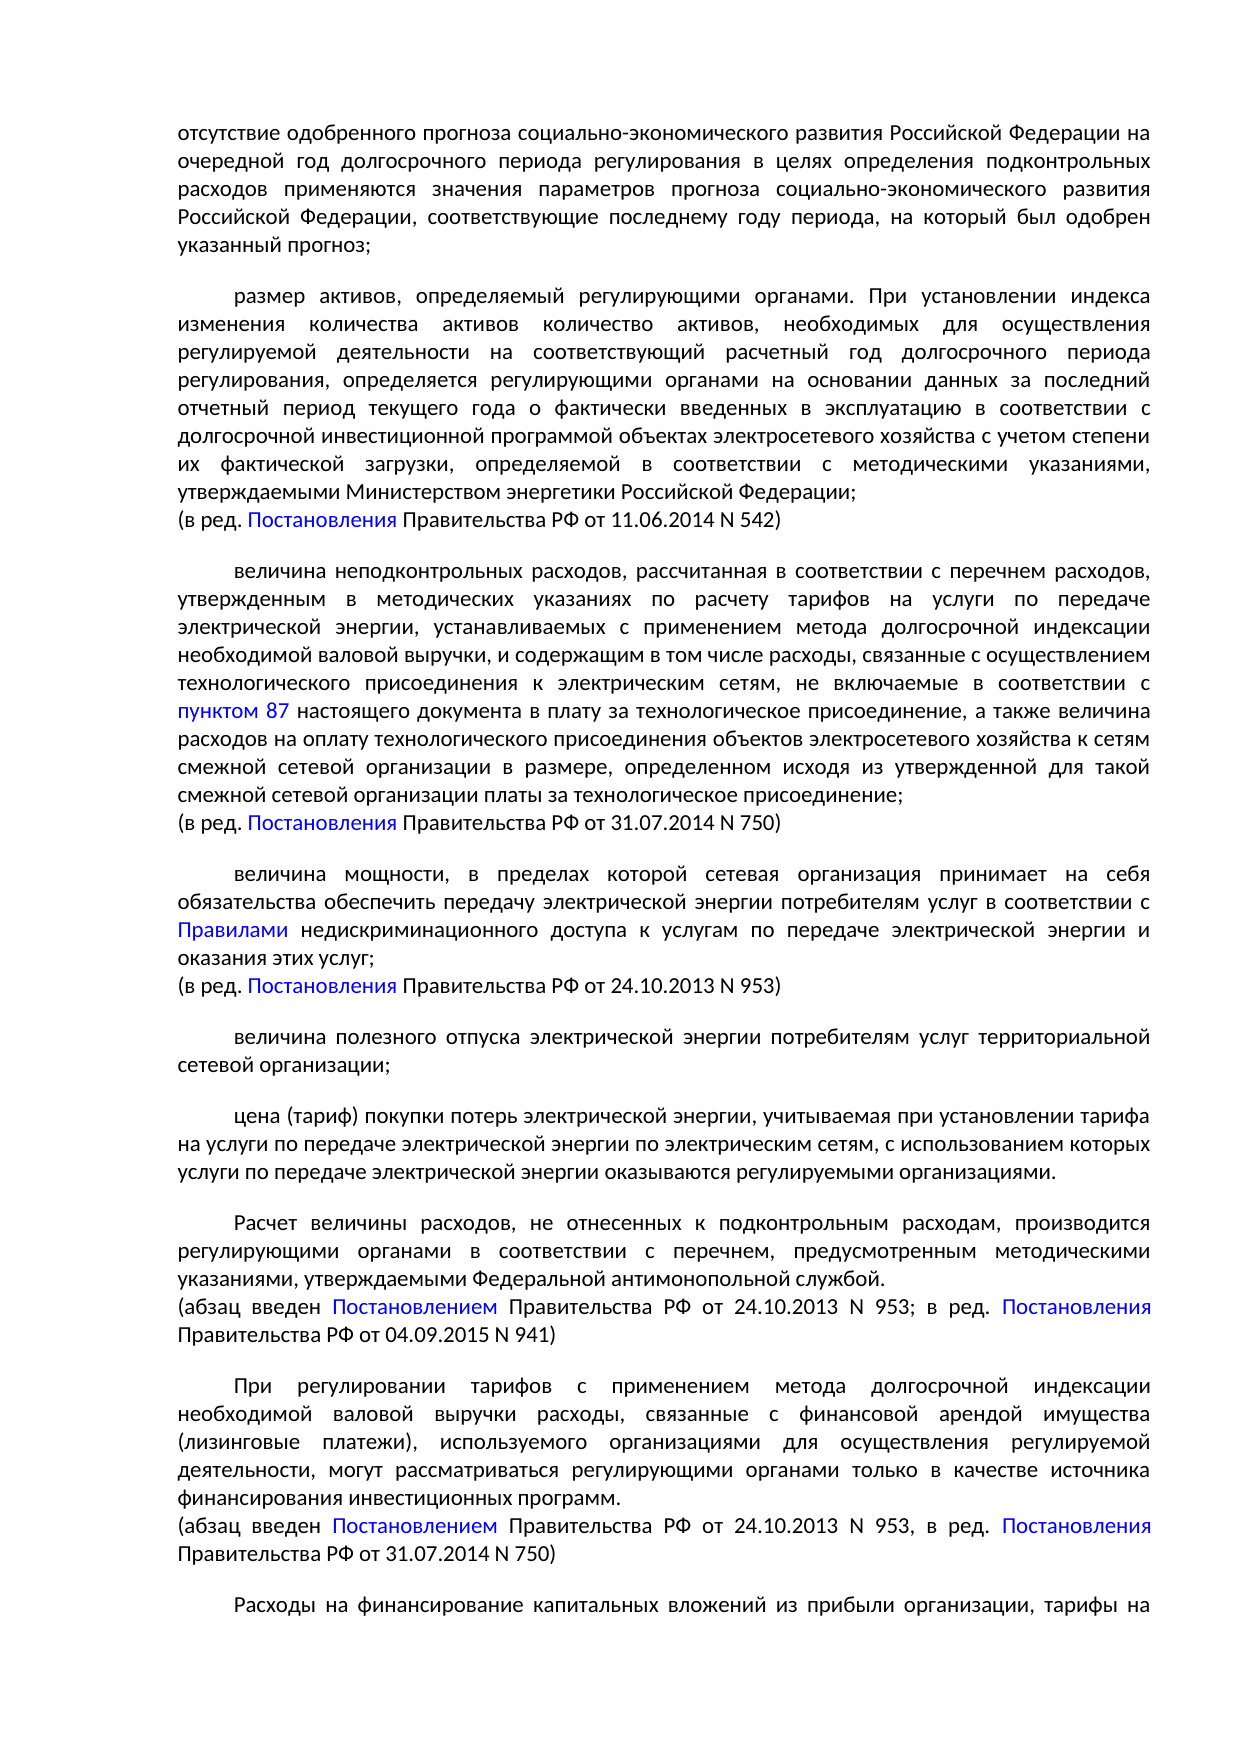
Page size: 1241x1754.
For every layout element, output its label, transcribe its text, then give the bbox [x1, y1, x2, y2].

text (в ред. Постановления Правительства РФ от 11.06.2014 N 542) [177, 505, 1152, 533]
text Расчет величины расходов, не отнесенных к подконтрольным расходам, производится регулирующими органами в соответствии с перечнем, предусмотренным методическими указаниями, утверждаемыми Федеральной антимонопольной службой. [177, 1208, 1152, 1292]
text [177, 1590, 1152, 1618]
text При регулировании тарифов с применением метода долгосрочной индексации необходимой валовой выручки расходы, связанные с финансовой арендой имущества (лизинговые платежи), используемого организациями для осуществления регулируемой деятельности, могут рассматриваться регулирующими органами только в качестве источника финансирования инвестиционных программ. [177, 1371, 1152, 1511]
text (абзац введен Постановлением Правительства РФ от 24.10.2013 N 953, в ред. Постановления Правительства РФ от 31.07.2014 N 750) [177, 1511, 1152, 1567]
text величина неподконтрольных расходов, рассчитанная в соответствии с перечнем расходов, утвержденным в методических указаниях по расчету тарифов на услуги по передаче электрической энергии, устанавливаемых с применением метода долгосрочной индексации необходимой валовой выручки, и содержащим в том числе расходы, связанные с осуществлением технологического присоединения к электрическим сетям, не включаемые в соответствии с пунктом 87 настоящего документа в плату за технологическое присоединение, а также величина расходов на оплату технологического присоединения объектов электросетевого хозяйства к сетям смежной сетевой организации в размере, определенном исходя из утвержденной для такой смежной сетевой организации платы за технологическое присоединение; [177, 556, 1152, 808]
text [177, 118, 1152, 258]
text (в ред. Постановления Правительства РФ от 31.07.2014 N 750) [177, 808, 1152, 836]
text величина мощности, в пределах которой сетевая организация принимает на себя обязательства обеспечить передачу электрической энергии потребителям услуг в соответствии с Правилами недискриминационного доступа к услугам по передаче электрической энергии и оказания этих услуг; [177, 859, 1152, 971]
text (абзац введен Постановлением Правительства РФ от 24.10.2013 N 953; в ред. Постановления Правительства РФ от 04.09.2015 N 941) [177, 1292, 1152, 1348]
text величина полезного отпуска электрической энергии потребителям услуг территориальной сетевой организации; [177, 1022, 1152, 1078]
text (в ред. Постановления Правительства РФ от 24.10.2013 N 953) [177, 971, 1152, 999]
text размер активов, определяемый регулирующими органами. При установлении индекса изменения количества активов количество активов, необходимых для осуществления регулируемой деятельности на соответствующий расчетный год долгосрочного периода регулирования, определяется регулирующими органами на основании данных за последний отчетный период текущего года о фактически введенных в эксплуатацию в соответствии с долгосрочной инвестиционной программой объектах электросетевого хозяйства с учетом степени их фактической загрузки, определяемой в соответствии с методическими указаниями, утверждаемыми Министерством энергетики Российской Федерации; [177, 281, 1152, 505]
text цена (тариф) покупки потерь электрической энергии, учитываемая при установлении тарифа на услуги по передаче электрической энергии по электрическим сетям, с использованием которых услуги по передаче электрической энергии оказываются регулируемыми организациями. [177, 1101, 1152, 1185]
